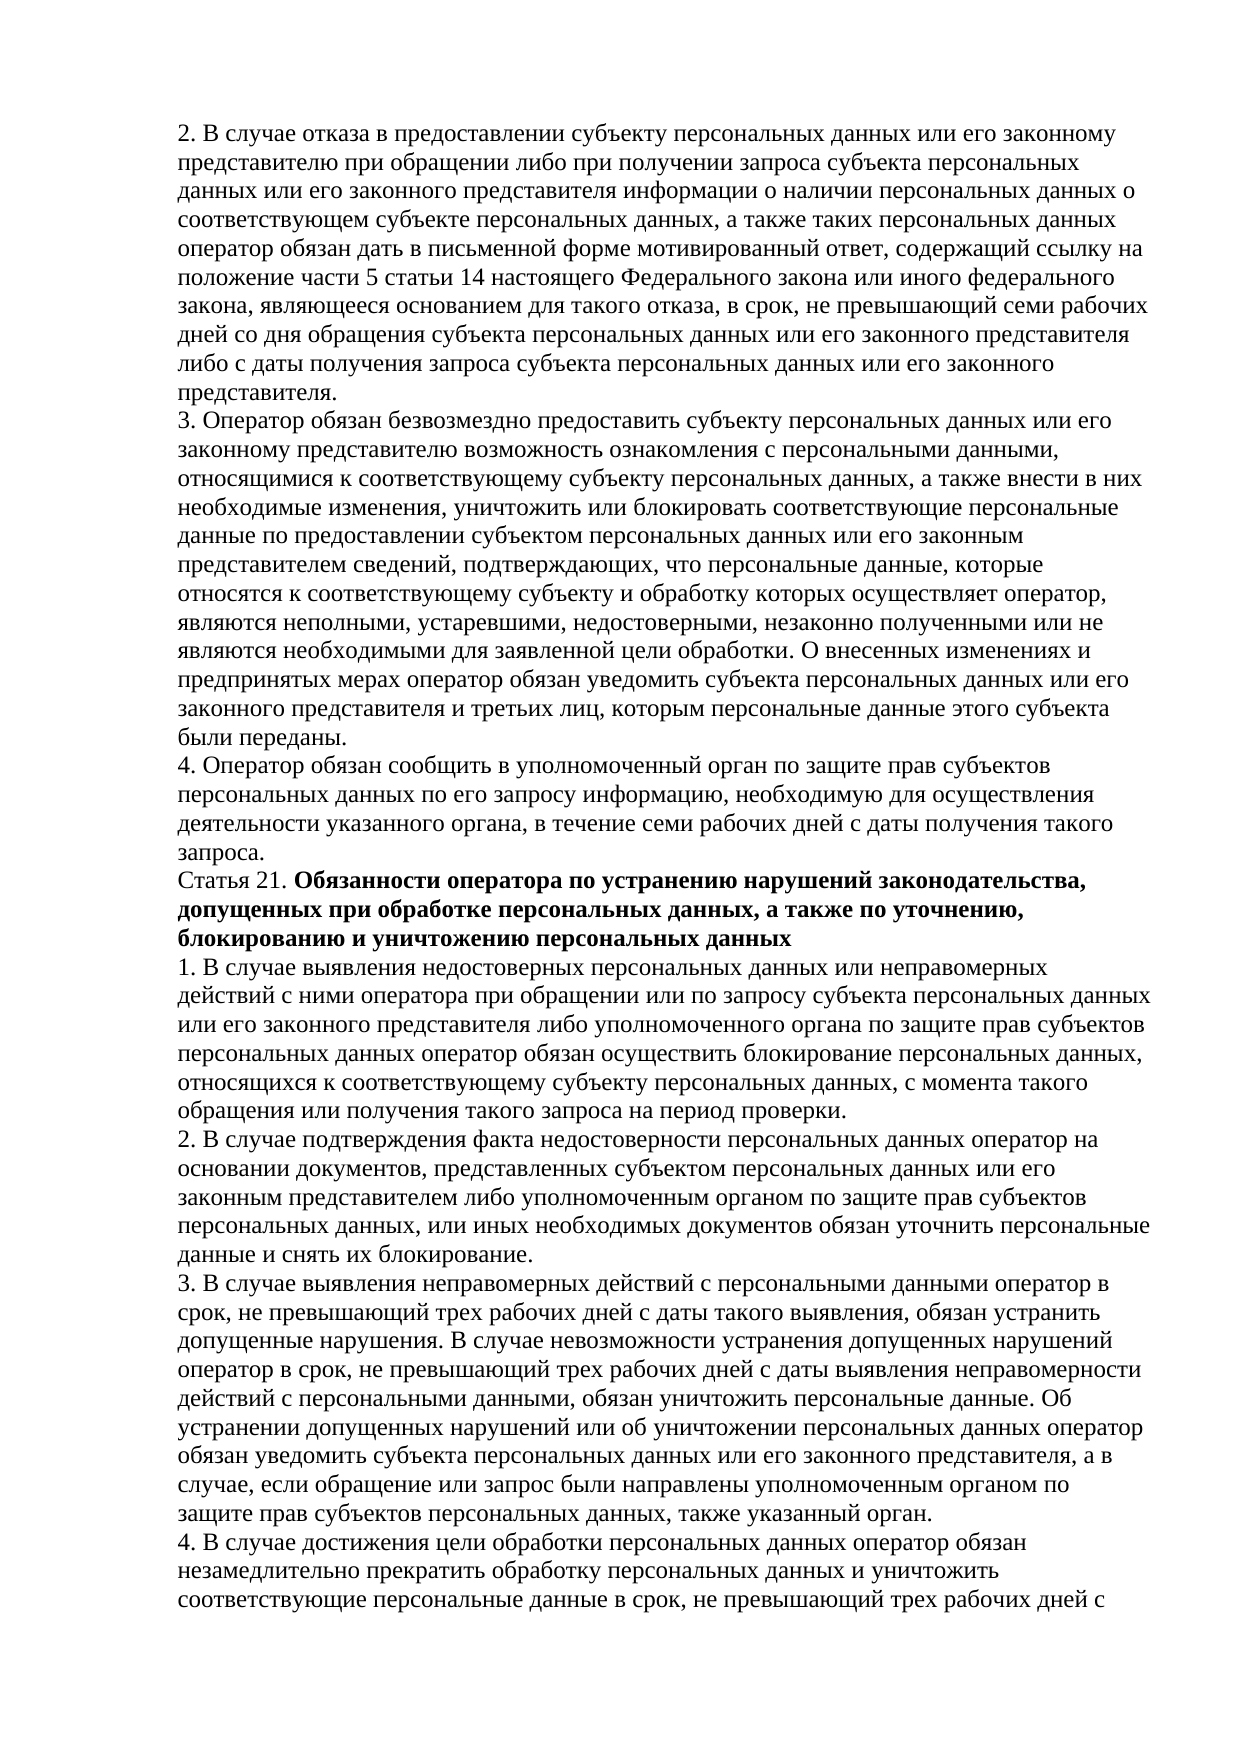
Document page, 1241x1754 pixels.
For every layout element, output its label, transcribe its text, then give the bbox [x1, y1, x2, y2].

text 3. В случае выявления неправомерных действий с персональными данными оператор в срок, не превышающий трех рабочих дней с даты такого выявления, обязан устранить допущенные нарушения. В случае невозможности устранения допущенных нарушений оператор в срок, не превышающий трех рабочих дней с даты выявления неправомерности действий с персональными данными, обязан уничтожить персональные данные. Об устранении допущенных нарушений или об уничтожении персональных данных оператор обязан уведомить субъекта персональных данных или его законного представителя, а в случае, если обращение или запрос были направлены уполномоченным органом по защите прав субъектов персональных данных, также указанный орган. [177, 1268, 1152, 1527]
text 1. В случае выявления недостоверных персональных данных или неправомерных действий с ними оператора при обращении или по запросу субъекта персональных данных или его законного представителя либо уполномоченного органа по защите прав субъектов персональных данных оператор обязан осуществить блокирование персональных данных, относящихся к соответствующему субъекту персональных данных, с момента такого обращения или получения такого запроса на период проверки. [177, 952, 1152, 1124]
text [177, 1527, 1152, 1613]
text 4. Оператор обязан сообщить в уполномоченный орган по защите прав субъектов персональных данных по его запросу информацию, необходимую для осуществления деятельности указанного органа, в течение семи рабочих дней с даты получения такого запроса. [177, 751, 1152, 866]
text 2. В случае отказа в предоставлении субъекту персональных данных или его законному представителю при обращении либо при получении запроса субъекта персональных данных или его законного представителя информации о наличии персональных данных о соответствующем субъекте персональных данных, а также таких персональных данных оператор обязан дать в письменной форме мотивированный ответ, содержащий ссылку на положение части 5 статьи 14 настоящего Федерального закона или иного федерального закона, являющееся основанием для такого отказа, в срок, не превышающий семи рабочих дней со дня обращения субъекта персональных данных или его законного представителя либо с даты получения запроса субъекта персональных данных или его законного представителя. [177, 118, 1152, 406]
text 2. В случае подтверждения факта недостоверности персональных данных оператор на основании документов, представленных субъектом персональных данных или его законным представителем либо уполномоченным органом по защите прав субъектов персональных данных, или иных необходимых документов обязан уточнить персональные данные и снять их блокирование. [177, 1124, 1152, 1268]
text 3. Оператор обязан безвозмездно предоставить субъекту персональных данных или его законному представителю возможность ознакомления с персональными данными, относящимися к соответствующему субъекту персональных данных, а также внести в них необходимые изменения, уничтожить или блокировать соответствующие персональные данные по предоставлении субъектом персональных данных или его законным представителем сведений, подтверждающих, что персональные данные, которые относятся к соответствующему субъекту и обработку которых осуществляет оператор, являются неполными, устаревшими, недостоверными, незаконно полученными или не являются необходимыми для заявленной цели обработки. О внесенных изменениях и предпринятых мерах оператор обязан уведомить субъекта персональных данных или его законного представителя и третьих лиц, которым персональные данные этого субъекта были переданы. [177, 406, 1152, 751]
text Статья 21. Обязанности оператора по устранению нарушений законодательства, допущенных при обработке персональных данных, а также по уточнению, блокированию и уничтожению персональных данных [177, 866, 1152, 952]
